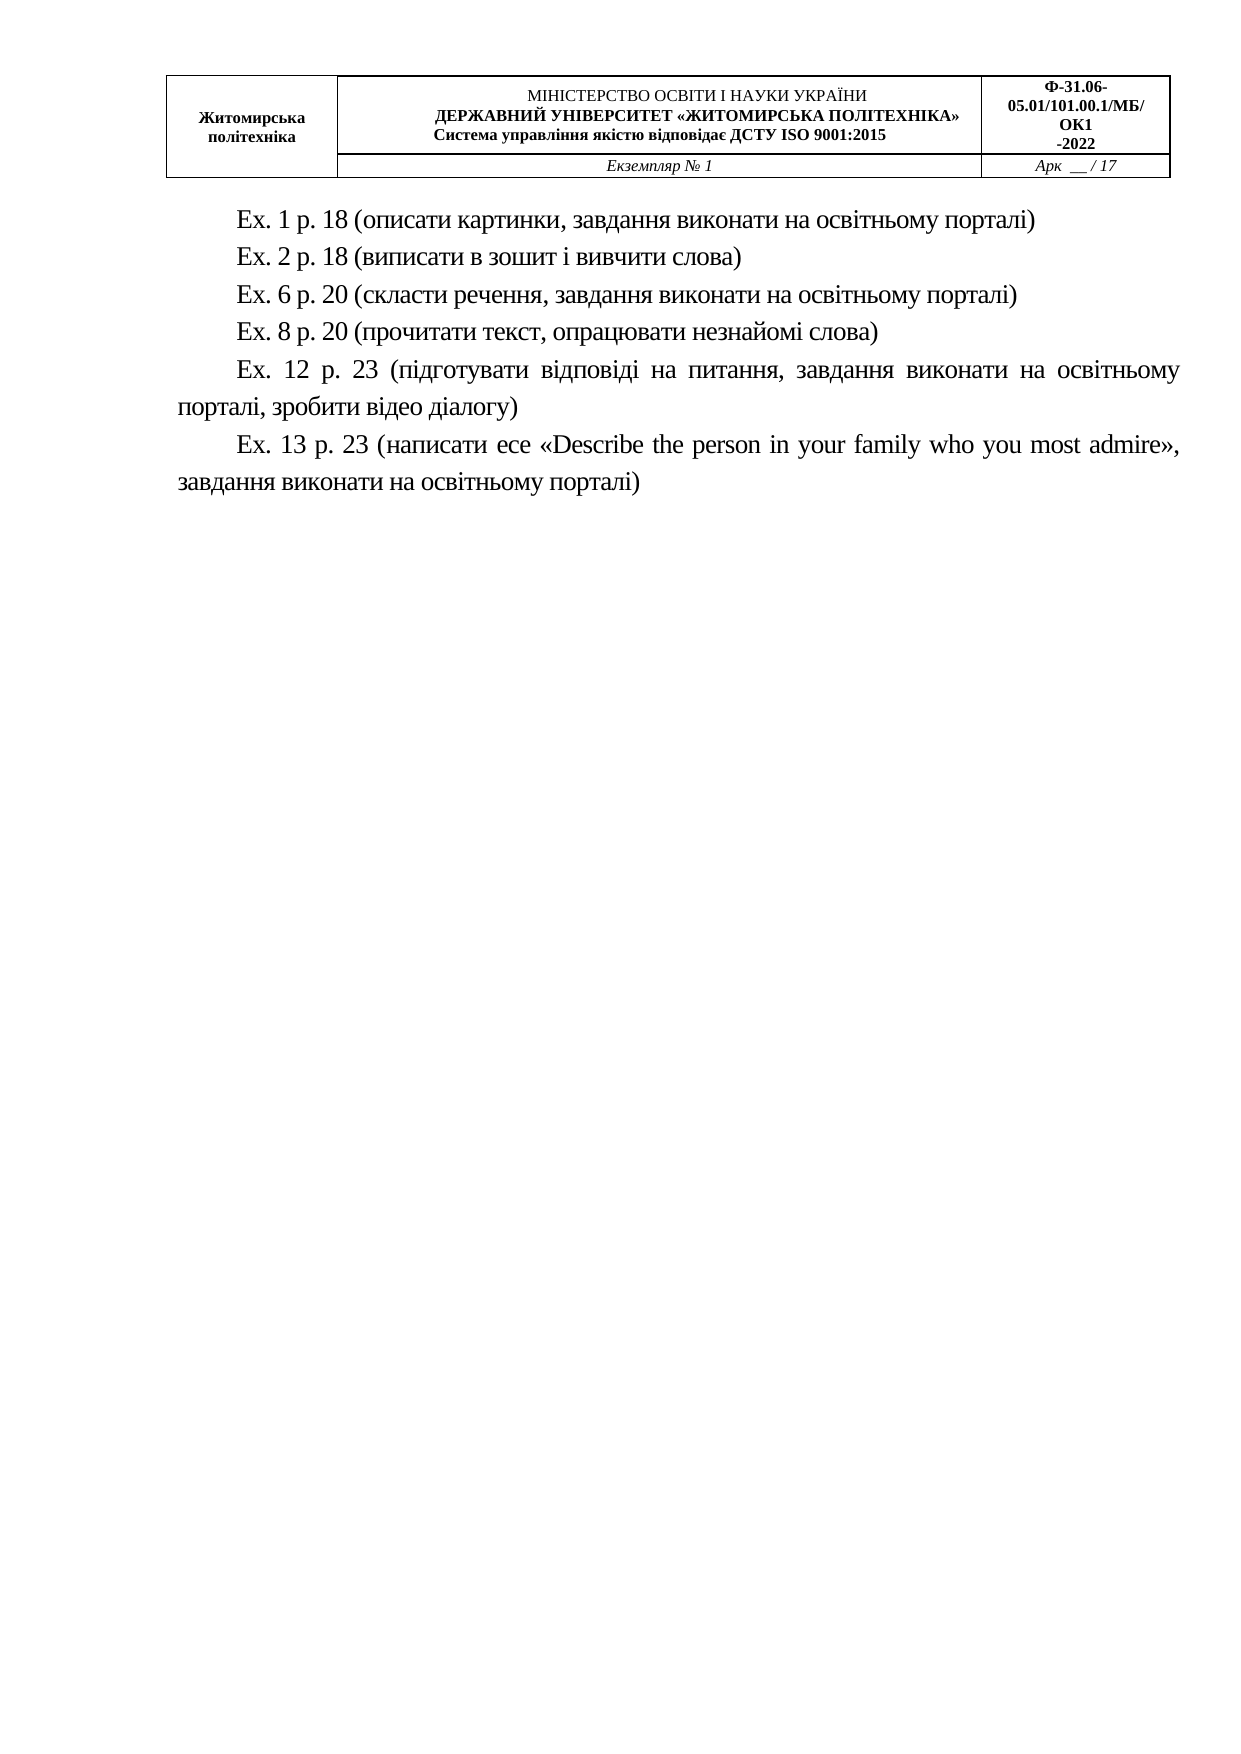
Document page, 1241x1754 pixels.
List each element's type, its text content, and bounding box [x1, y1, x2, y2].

text Ex. 8 p. 20 (прочитати текст, опрацювати незнайомі слова) [177, 309, 1181, 346]
text Ex. 1 p. 18 (описати картинки, завдання виконати на освітньому порталі) [177, 196, 1181, 234]
text Ex. 6 p. 20 (скласти речення, завдання виконати на освітньому порталі) [177, 271, 1181, 309]
text Ex. 13 p. 23 (написати есе «Describe the person in your family who you most admire», завдання виконати на освітньому порталі) [177, 421, 1181, 496]
text Ex. 12 p. 23 (підготувати відповіді на питання, завдання виконати на освітньому порталі, зробити відео діалогу) [177, 346, 1181, 421]
text Ex. 2 p. 18 (виписати в зошит і вивчити слова) [177, 234, 1181, 271]
